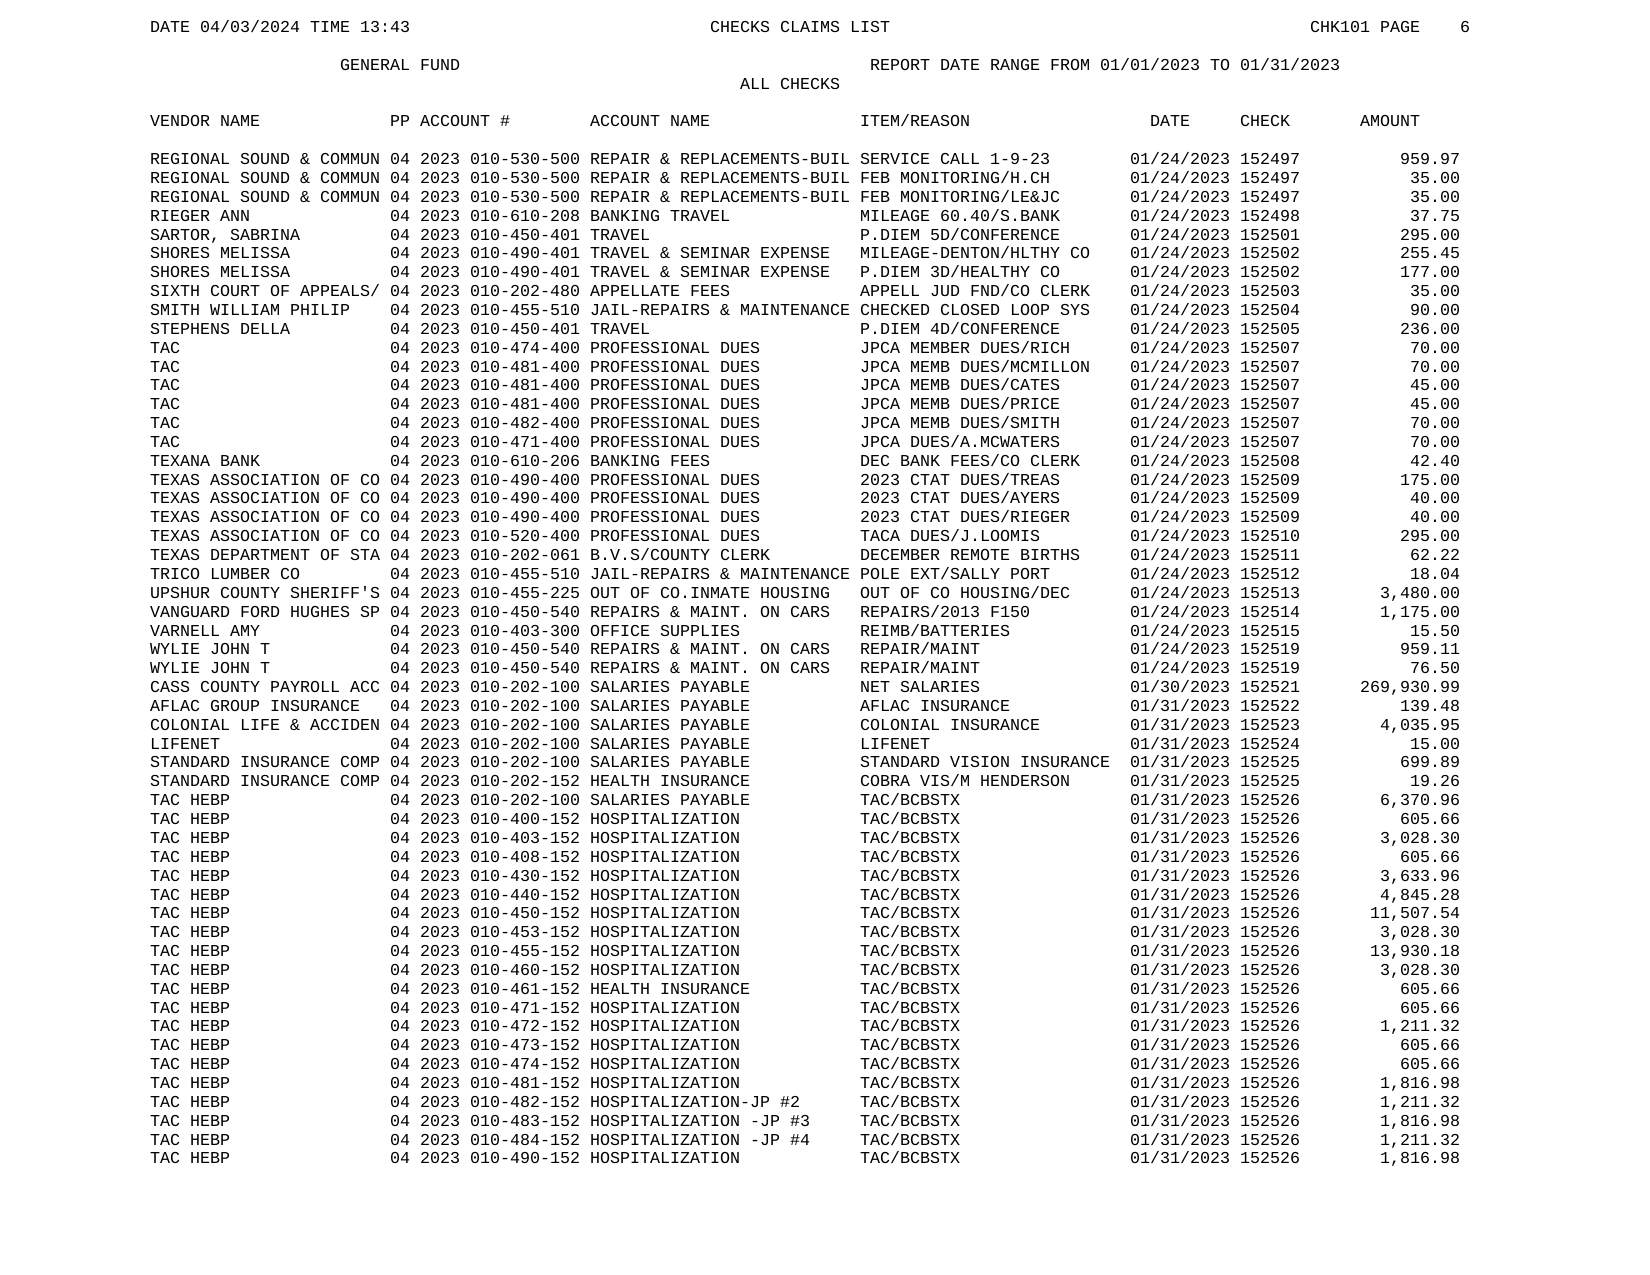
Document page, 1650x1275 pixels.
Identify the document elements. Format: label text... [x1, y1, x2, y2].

text TAC HEBP 04 2023 010-484-152 HOSPITALIZATION -JP #4 TAC/BCBSTX 01/31/2023 152526 1,211.32 [150, 1131, 1500, 1150]
text SMITH WILLIAM PHILIP 04 2023 010-455-510 JAIL-REPAIRS & MAINTENANCE CHECKED CLOSED LOOP SYS 01/24/2023 152504 90.00 [150, 302, 1500, 320]
text TAC 04 2023 010-481-400 PROFESSIONAL DUES JPCA MEMB DUES/CATES 01/24/2023 152507 45.00 [150, 377, 1500, 396]
text TAC HEBP 04 2023 010-440-152 HOSPITALIZATION TAC/BCBSTX 01/31/2023 152526 4,845.28 [150, 886, 1500, 905]
text VENDOR NAME PP ACCOUNT # ACCOUNT NAME ITEM/REASON DATE CHECK AMOUNT [150, 113, 1500, 132]
text TAC 04 2023 010-481-400 PROFESSIONAL DUES JPCA MEMB DUES/PRICE 01/24/2023 152507 45.00 [150, 396, 1500, 415]
text TAC HEBP 04 2023 010-482-152 HOSPITALIZATION-JP #2 TAC/BCBSTX 01/31/2023 152526 1,211.32 [150, 1093, 1500, 1112]
text TAC 04 2023 010-482-400 PROFESSIONAL DUES JPCA MEMB DUES/SMITH 01/24/2023 152507 70.00 [150, 415, 1500, 433]
text CASS COUNTY PAYROLL ACC 04 2023 010-202-100 SALARIES PAYABLE NET SALARIES 01/30/2023 152521 269,930.99 [150, 679, 1500, 697]
text STEPHENS DELLA 04 2023 010-450-401 TRAVEL P.DIEM 4D/CONFERENCE 01/24/2023 152505 236.00 [150, 320, 1500, 339]
text WYLIE JOHN T 04 2023 010-450-540 REPAIRS & MAINT. ON CARS REPAIR/MAINT 01/24/2023 152519 959.11 [150, 641, 1500, 660]
text REGIONAL SOUND & COMMUN 04 2023 010-530-500 REPAIR & REPLACEMENTS-BUIL FEB MONITORING/LE&JC 01/24/2023 152497 35.00 [150, 188, 1500, 207]
text TAC HEBP 04 2023 010-403-152 HOSPITALIZATION TAC/BCBSTX 01/31/2023 152526 3,028.30 [150, 829, 1500, 848]
text GENERAL FUND REPORT DATE RANGE FROM 01/01/2023 TO 01/31/2023 [150, 56, 1500, 75]
text LIFENET 04 2023 010-202-100 SALARIES PAYABLE LIFENET 01/31/2023 152524 15.00 [150, 735, 1500, 754]
text REGIONAL SOUND & COMMUN 04 2023 010-530-500 REPAIR & REPLACEMENTS-BUIL FEB MONITORING/H.CH 01/24/2023 152497 35.00 [150, 169, 1500, 188]
text TAC HEBP 04 2023 010-202-100 SALARIES PAYABLE TAC/BCBSTX 01/31/2023 152526 6,370.96 [150, 792, 1500, 811]
text TAC HEBP 04 2023 010-481-152 HOSPITALIZATION TAC/BCBSTX 01/31/2023 152526 1,816.98 [150, 1074, 1500, 1093]
text UPSHUR COUNTY SHERIFF'S 04 2023 010-455-225 OUT OF CO.INMATE HOUSING OUT OF CO HOUSING/DEC 01/24/2023 152513 3,480.00 [150, 584, 1500, 603]
text WYLIE JOHN T 04 2023 010-450-540 REPAIRS & MAINT. ON CARS REPAIR/MAINT 01/24/2023 152519 76.50 [150, 660, 1500, 679]
text TAC 04 2023 010-481-400 PROFESSIONAL DUES JPCA MEMB DUES/MCMILLON 01/24/2023 152507 70.00 [150, 358, 1500, 377]
text SHORES MELISSA 04 2023 010-490-401 TRAVEL & SEMINAR EXPENSE MILEAGE-DENTON/HLTHY CO 01/24/2023 152502 255.45 [150, 245, 1500, 264]
text REGIONAL SOUND & COMMUN 04 2023 010-530-500 REPAIR & REPLACEMENTS-BUIL SERVICE CALL 1-9-23 01/24/2023 152497 959.97 [150, 151, 1500, 169]
text RIEGER ANN 04 2023 010-610-208 BANKING TRAVEL MILEAGE 60.40/S.BANK 01/24/2023 152498 37.75 [150, 207, 1500, 226]
text TAC HEBP 04 2023 010-408-152 HOSPITALIZATION TAC/BCBSTX 01/31/2023 152526 605.66 [150, 848, 1500, 867]
text TAC HEBP 04 2023 010-400-152 HOSPITALIZATION TAC/BCBSTX 01/31/2023 152526 605.66 [150, 811, 1500, 829]
text TAC HEBP 04 2023 010-471-152 HOSPITALIZATION TAC/BCBSTX 01/31/2023 152526 605.66 [150, 999, 1500, 1018]
text TAC HEBP 04 2023 010-474-152 HOSPITALIZATION TAC/BCBSTX 01/31/2023 152526 605.66 [150, 1056, 1500, 1074]
text VANGUARD FORD HUGHES SP 04 2023 010-450-540 REPAIRS & MAINT. ON CARS REPAIRS/2013 F150 01/24/2023 152514 1,175.00 [150, 603, 1500, 622]
text VARNELL AMY 04 2023 010-403-300 OFFICE SUPPLIES REIMB/BATTERIES 01/24/2023 152515 15.50 [150, 622, 1500, 641]
text TAC HEBP 04 2023 010-461-152 HEALTH INSURANCE TAC/BCBSTX 01/31/2023 152526 605.66 [150, 980, 1500, 999]
text TEXAS DEPARTMENT OF STA 04 2023 010-202-061 B.V.S/COUNTY CLERK DECEMBER REMOTE BIRTHS 01/24/2023 152511 62.22 [150, 547, 1500, 566]
text TRICO LUMBER CO 04 2023 010-455-510 JAIL-REPAIRS & MAINTENANCE POLE EXT/SALLY PORT 01/24/2023 152512 18.04 [150, 566, 1500, 584]
text SARTOR, SABRINA 04 2023 010-450-401 TRAVEL P.DIEM 5D/CONFERENCE 01/24/2023 152501 295.00 [150, 226, 1500, 245]
text STANDARD INSURANCE COMP 04 2023 010-202-152 HEALTH INSURANCE COBRA VIS/M HENDERSON 01/31/2023 152525 19.26 [150, 773, 1500, 792]
text STANDARD INSURANCE COMP 04 2023 010-202-100 SALARIES PAYABLE STANDARD VISION INSURANCE 01/31/2023 152525 699.89 [150, 754, 1500, 773]
text COLONIAL LIFE & ACCIDEN 04 2023 010-202-100 SALARIES PAYABLE COLONIAL INSURANCE 01/31/2023 152523 4,035.95 [150, 716, 1500, 735]
text ALL CHECKS [150, 75, 1500, 94]
text AFLAC GROUP INSURANCE 04 2023 010-202-100 SALARIES PAYABLE AFLAC INSURANCE 01/31/2023 152522 139.48 [150, 697, 1500, 716]
text TAC HEBP 04 2023 010-453-152 HOSPITALIZATION TAC/BCBSTX 01/31/2023 152526 3,028.30 [150, 924, 1500, 943]
text TEXANA BANK 04 2023 010-610-206 BANKING FEES DEC BANK FEES/CO CLERK 01/24/2023 152508 42.40 [150, 452, 1500, 471]
text TEXAS ASSOCIATION OF CO 04 2023 010-490-400 PROFESSIONAL DUES 2023 CTAT DUES/TREAS 01/24/2023 152509 175.00 [150, 471, 1500, 490]
text DATE 04/03/2024 TIME 13:43 CHECKS CLAIMS LIST CHK101 PAGE 6 [150, 19, 1500, 38]
text TAC HEBP 04 2023 010-483-152 HOSPITALIZATION -JP #3 TAC/BCBSTX 01/31/2023 152526 1,816.98 [150, 1112, 1500, 1131]
text TEXAS ASSOCIATION OF CO 04 2023 010-490-400 PROFESSIONAL DUES 2023 CTAT DUES/AYERS 01/24/2023 152509 40.00 [150, 490, 1500, 509]
text TAC HEBP 04 2023 010-450-152 HOSPITALIZATION TAC/BCBSTX 01/31/2023 152526 11,507.54 [150, 905, 1500, 924]
text TAC HEBP 04 2023 010-430-152 HOSPITALIZATION TAC/BCBSTX 01/31/2023 152526 3,633.96 [150, 867, 1500, 886]
text TAC HEBP 04 2023 010-455-152 HOSPITALIZATION TAC/BCBSTX 01/31/2023 152526 13,930.18 [150, 943, 1500, 961]
text SHORES MELISSA 04 2023 010-490-401 TRAVEL & SEMINAR EXPENSE P.DIEM 3D/HEALTHY CO 01/24/2023 152502 177.00 [150, 264, 1500, 283]
text TEXAS ASSOCIATION OF CO 04 2023 010-520-400 PROFESSIONAL DUES TACA DUES/J.LOOMIS 01/24/2023 152510 295.00 [150, 528, 1500, 547]
text TAC 04 2023 010-471-400 PROFESSIONAL DUES JPCA DUES/A.MCWATERS 01/24/2023 152507 70.00 [150, 433, 1500, 452]
text TEXAS ASSOCIATION OF CO 04 2023 010-490-400 PROFESSIONAL DUES 2023 CTAT DUES/RIEGER 01/24/2023 152509 40.00 [150, 509, 1500, 528]
text TAC HEBP 04 2023 010-490-152 HOSPITALIZATION TAC/BCBSTX 01/31/2023 152526 1,816.98 [150, 1150, 1500, 1169]
text SIXTH COURT OF APPEALS/ 04 2023 010-202-480 APPELLATE FEES APPELL JUD FND/CO CLERK 01/24/2023 152503 35.00 [150, 283, 1500, 302]
text TAC HEBP 04 2023 010-473-152 HOSPITALIZATION TAC/BCBSTX 01/31/2023 152526 605.66 [150, 1037, 1500, 1056]
text TAC HEBP 04 2023 010-460-152 HOSPITALIZATION TAC/BCBSTX 01/31/2023 152526 3,028.30 [150, 961, 1500, 980]
text TAC 04 2023 010-474-400 PROFESSIONAL DUES JPCA MEMBER DUES/RICH 01/24/2023 152507 70.00 [150, 339, 1500, 358]
text TAC HEBP 04 2023 010-472-152 HOSPITALIZATION TAC/BCBSTX 01/31/2023 152526 1,211.32 [150, 1018, 1500, 1037]
